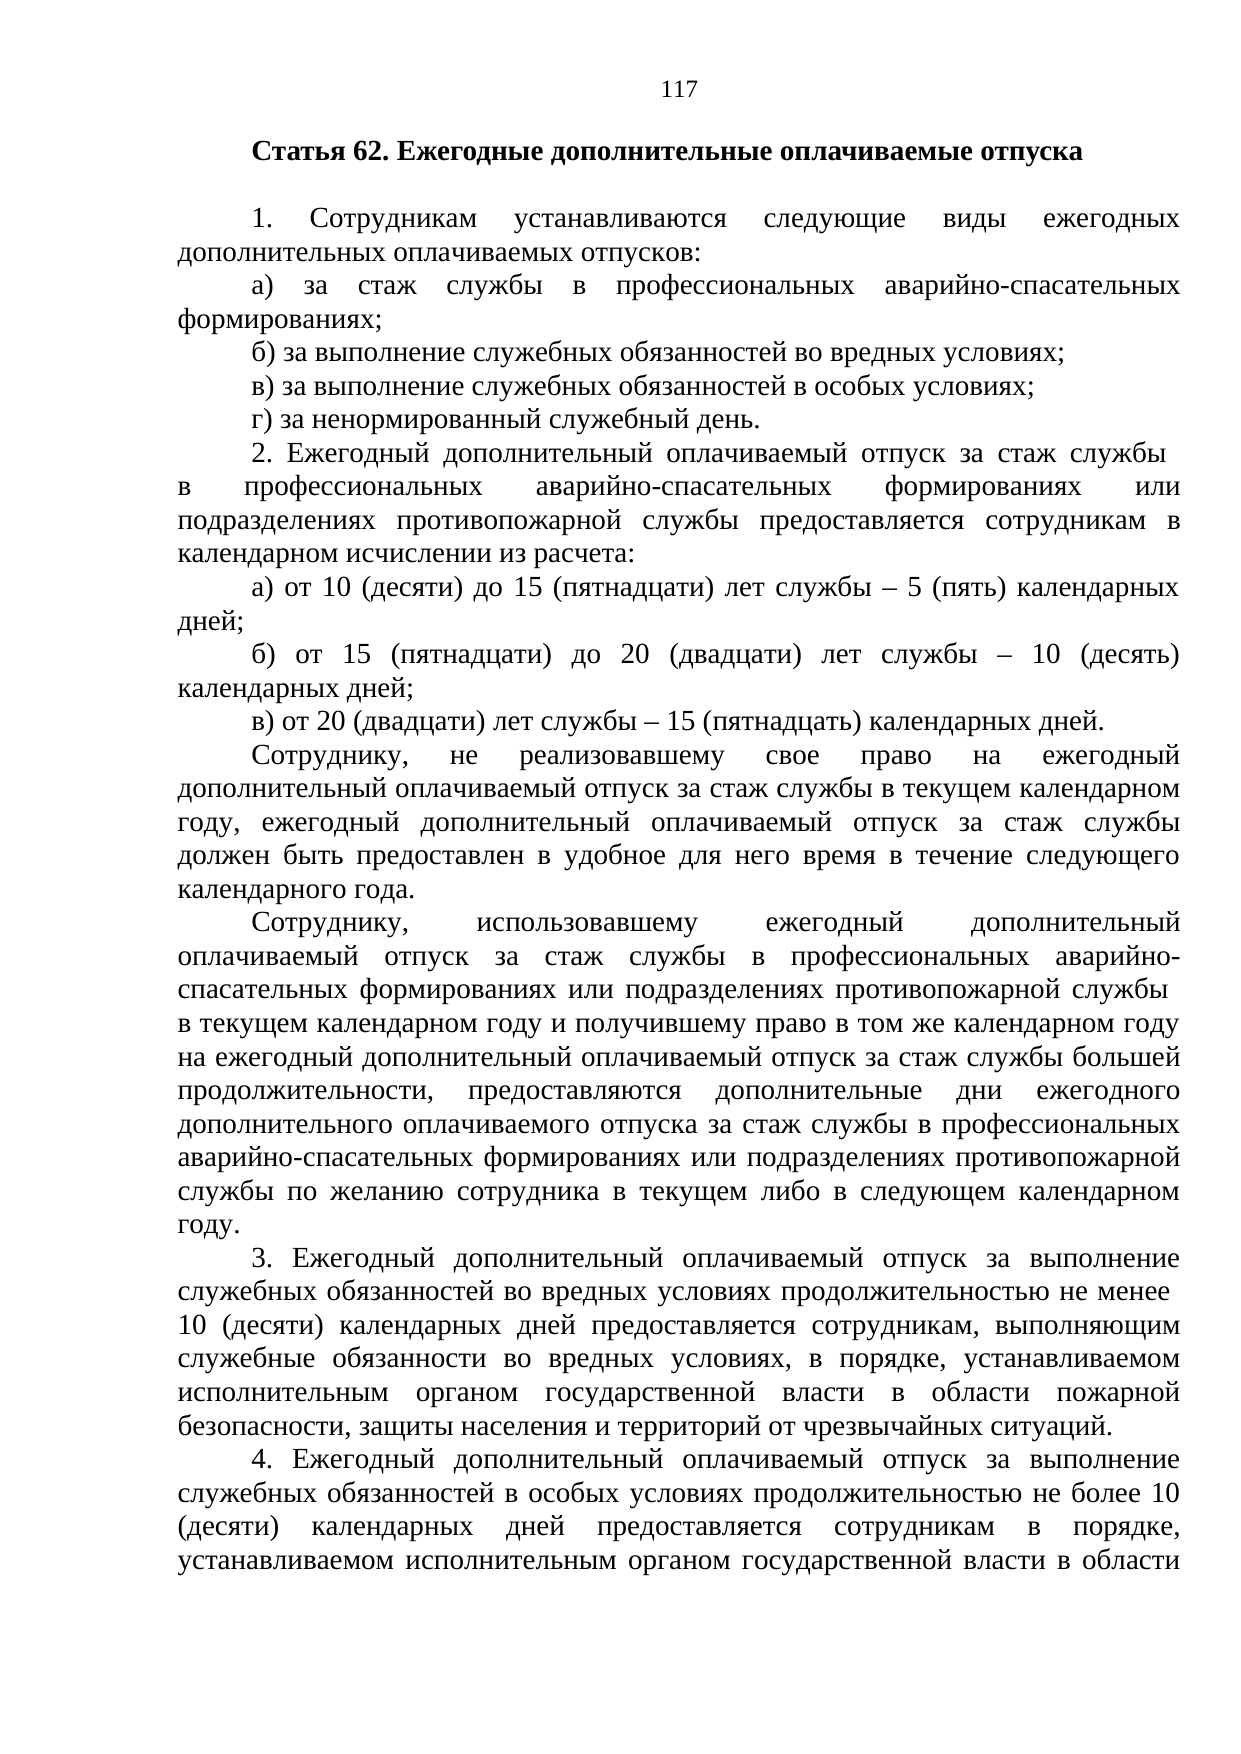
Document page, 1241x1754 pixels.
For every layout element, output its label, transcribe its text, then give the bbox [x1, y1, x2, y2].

text а) от 10 (десяти) до 15 (пятнадцати) лет службы – 5 (пять) календарных дней; [177, 569, 1181, 636]
text 1. Сотрудникам устанавливаются следующие виды ежегодных дополнительных оплачиваемых отпусков: [177, 200, 1181, 267]
text б) за выполнение служебных обязанностей во вредных условиях; [177, 334, 1181, 368]
text 3. Ежегодный дополнительный оплачиваемый отпуск за выполнение служебных обязанностей во вредных условиях продолжительностью не менее 10 (десяти) календарных дней предоставляется сотрудникам, выполняющим служебные обязанности во вредных условиях, в порядке, устанавливаемом исполнительным органом государственной власти в области пожарной безопасности, защиты населения и территорий от чрезвычайных ситуаций. [177, 1240, 1181, 1441]
text г) за ненормированный служебный день. [177, 401, 1181, 435]
text Сотруднику, использовавшему ежегодный дополнительный оплачиваемый отпуск за стаж службы в профессиональных аварийно-спасательных формированиях или подразделениях противопожарной службы в текущем календарном году и получившему право в том же календарном году на ежегодный дополнительный оплачиваемый отпуск за стаж службы большей продолжительности, предоставляются дополнительные дни ежегодного дополнительного оплачиваемого отпуска за стаж службы в профессиональных аварийно-спасательных формированиях или подразделениях противопожарной службы по желанию сотрудника в текущем либо в следующем календарном году. [177, 904, 1181, 1240]
text 2. Ежегодный дополнительный оплачиваемый отпуск за стаж службы в профессиональных аварийно-спасательных формированиях или подразделениях противопожарной службы предоставляется сотрудникам в календарном исчислении из расчета: [177, 435, 1181, 569]
subtitle Статья 62. Ежегодные дополнительные оплачиваемые отпуска [177, 133, 1181, 167]
text б) от 15 (пятнадцати) до 20 (двадцати) лет службы – 10 (десять) календарных дней; [177, 636, 1181, 703]
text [177, 1441, 1181, 1575]
text в) за выполнение служебных обязанностей в особых условиях; [177, 368, 1181, 401]
text в) от 20 (двадцати) лет службы – 15 (пятнадцать) календарных дней. [177, 703, 1181, 737]
text а) за стаж службы в профессиональных аварийно-спасательных формированиях; [177, 267, 1181, 334]
text Сотруднику, не реализовавшему свое право на ежегодный дополнительный оплачиваемый отпуск за стаж службы в текущем календарном году, ежегодный дополнительный оплачиваемый отпуск за стаж службы должен быть предоставлен в удобное для него время в течение следующего календарного года. [177, 737, 1181, 904]
